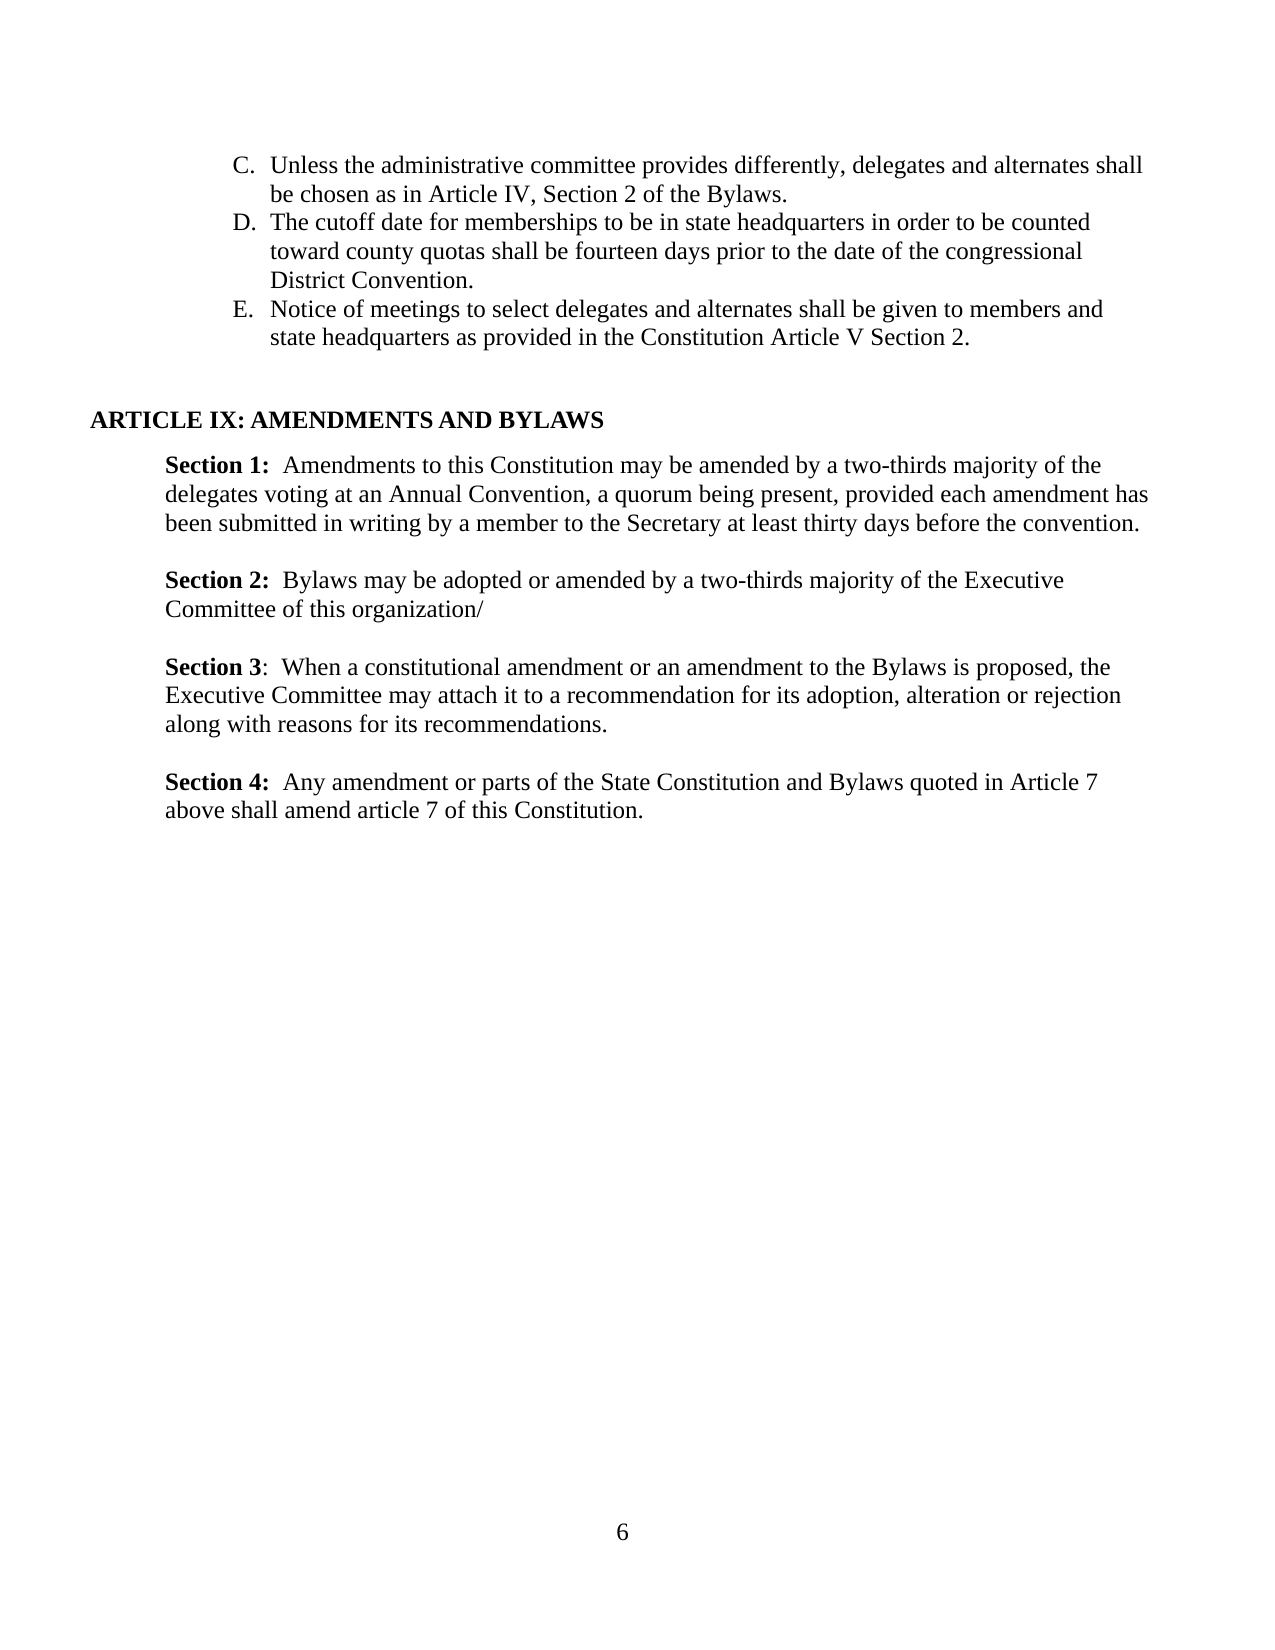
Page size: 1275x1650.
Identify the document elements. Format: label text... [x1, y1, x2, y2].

list The cutoff date for memberships to be in state headquarters in order to be counted toward county quotas shall be fourteen days prior to the date of the congressional District Convention. [232, 207, 1155, 294]
list Notice of meetings to select delegates and alternates shall be given to members and state headquarters as provided in the Constitution Article V Section 2. [232, 294, 1155, 351]
list Unless the administrative committee provides differently, delegates and alternates shall be chosen as in Article IV, Section 2 of the Bylaws. [232, 150, 1155, 207]
list Section 2: Bylaws may be adopted or amended by a two-thirds majority of the Executive Committee of this organization/ [165, 565, 1155, 652]
list Section 4: Any amendment or parts of the State Constitution and Bylaws quoted in Article 7 above shall amend article 7 of this Constitution. [165, 767, 1155, 824]
list Section 1: Amendments to this Constitution may be amended by a two-thirds majority of the delegates voting at an Annual Convention, a quorum being present, provided each amendment has been submitted in writing by a member to the Secretary at least thirty days before the convention. [165, 450, 1155, 565]
subtitle ARTICLE IX: AMENDMENTS AND BYLAWS [90, 405, 1155, 434]
list Section 3: When a constitutional amendment or an amendment to the Bylaws is proposed, the Executive Committee may attach it to a recommendation for its adoption, alteration or rejection along with reasons for its recommendations. [165, 652, 1155, 738]
